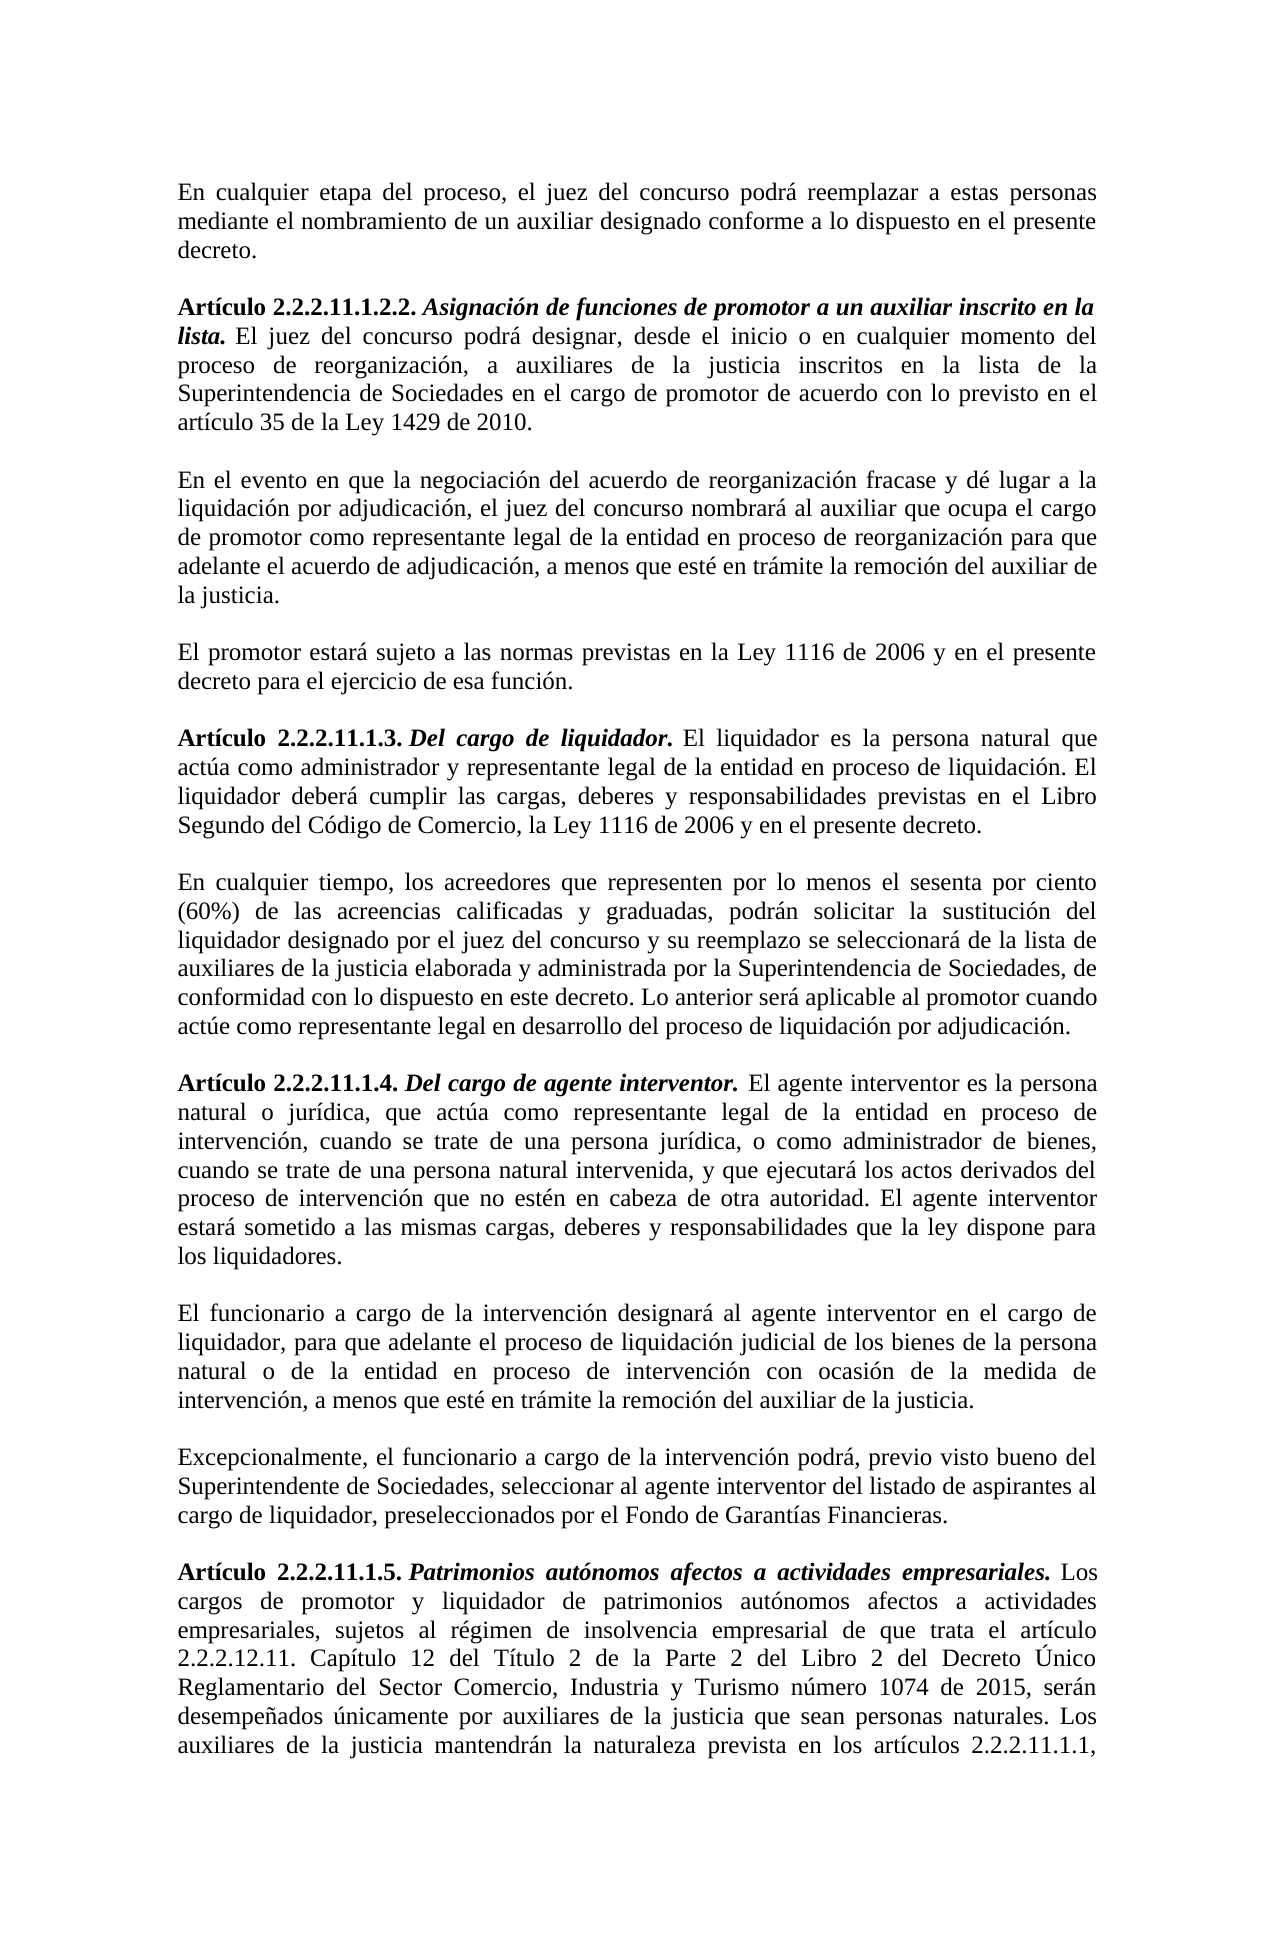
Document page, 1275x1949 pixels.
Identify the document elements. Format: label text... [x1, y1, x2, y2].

text Artículo 2.2.2.11.1.2.2. Asignación de funciones de promotor a un auxiliar inscrito en la lista. El juez del concurso podrá designar, desde el inicio o en cualquier momento del proceso de reorganización, a auxiliares de la justicia inscritos en la lista de la Superintendencia de Sociedades en el cargo de promotor de acuerdo con lo previsto en el artículo 35 de la Ley 1429 de 2010. [177, 292, 1098, 436]
text El promotor estará sujeto a las normas previstas en la Ley 1116 de 2006 y en el presente decreto para el ejercicio de esa función. [177, 637, 1098, 695]
text Excepcionalmente, el funcionario a cargo de la intervención podrá, previo visto bueno del Superintendente de Sociedades, seleccionar al agente interventor del listado de aspirantes al cargo de liquidador, preseleccionados por el Fondo de Garantías Financieras. [177, 1442, 1098, 1528]
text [177, 1557, 1098, 1758]
text El funcionario a cargo de la intervención designará al agente interventor en el cargo de liquidador, para que adelante el proceso de liquidación judicial de los bienes de la persona natural o de la entidad en proceso de intervención con ocasión de la medida de intervención, a menos que esté en trámite la remoción del auxiliar de la justicia. [177, 1298, 1098, 1413]
text En cualquier etapa del proceso, el juez del concurso podrá reemplazar a estas personas mediante el nombramiento de un auxiliar designado conforme a lo dispuesto en el presente decreto. [177, 177, 1098, 263]
text Artículo 2.2.2.11.1.4. Del cargo de agente interventor. El agente interventor es la persona natural o jurídica, que actúa como representante legal de la entidad en proceso de intervención, cuando se trate de una persona jurídica, o como administrador de bienes, cuando se trate de una persona natural intervenida, y que ejecutará los actos derivados del proceso de intervención que no estén en cabeza de otra autoridad. El agente interventor estará sometido a las mismas cargas, deberes y responsabilidades que la ley dispone para los liquidadores. [177, 1068, 1098, 1270]
text Artículo 2.2.2.11.1.3. Del cargo de liquidador. El liquidador es la persona natural que actúa como administrador y representante legal de la entidad en proceso de liquidación. El liquidador deberá cumplir las cargas, deberes y responsabilidades previstas en el Libro Segundo del Código de Comercio, la Ley 1116 de 2006 y en el presente decreto. [177, 723, 1098, 838]
text En cualquier tiempo, los acreedores que representen por lo menos el sesenta por ciento (60%) de las acreencias calificadas y graduadas, podrán solicitar la sustitución del liquidador designado por el juez del concurso y su reemplazo se seleccionará de la lista de auxiliares de la justicia elaborada y administrada por la Superintendencia de Sociedades, de conformidad con lo dispuesto en este decreto. Lo anterior será aplicable al promotor cuando actúe como representante legal en desarrollo del proceso de liquidación por adjudicación. [177, 867, 1098, 1040]
text En el evento en que la negociación del acuerdo de reorganización fracase y dé lugar a la liquidación por adjudicación, el juez del concurso nombrará al auxiliar que ocupa el cargo de promotor como representante legal de la entidad en proceso de reorganización para que adelante el acuerdo de adjudicación, a menos que esté en trámite la remoción del auxiliar de la justicia. [177, 465, 1098, 608]
